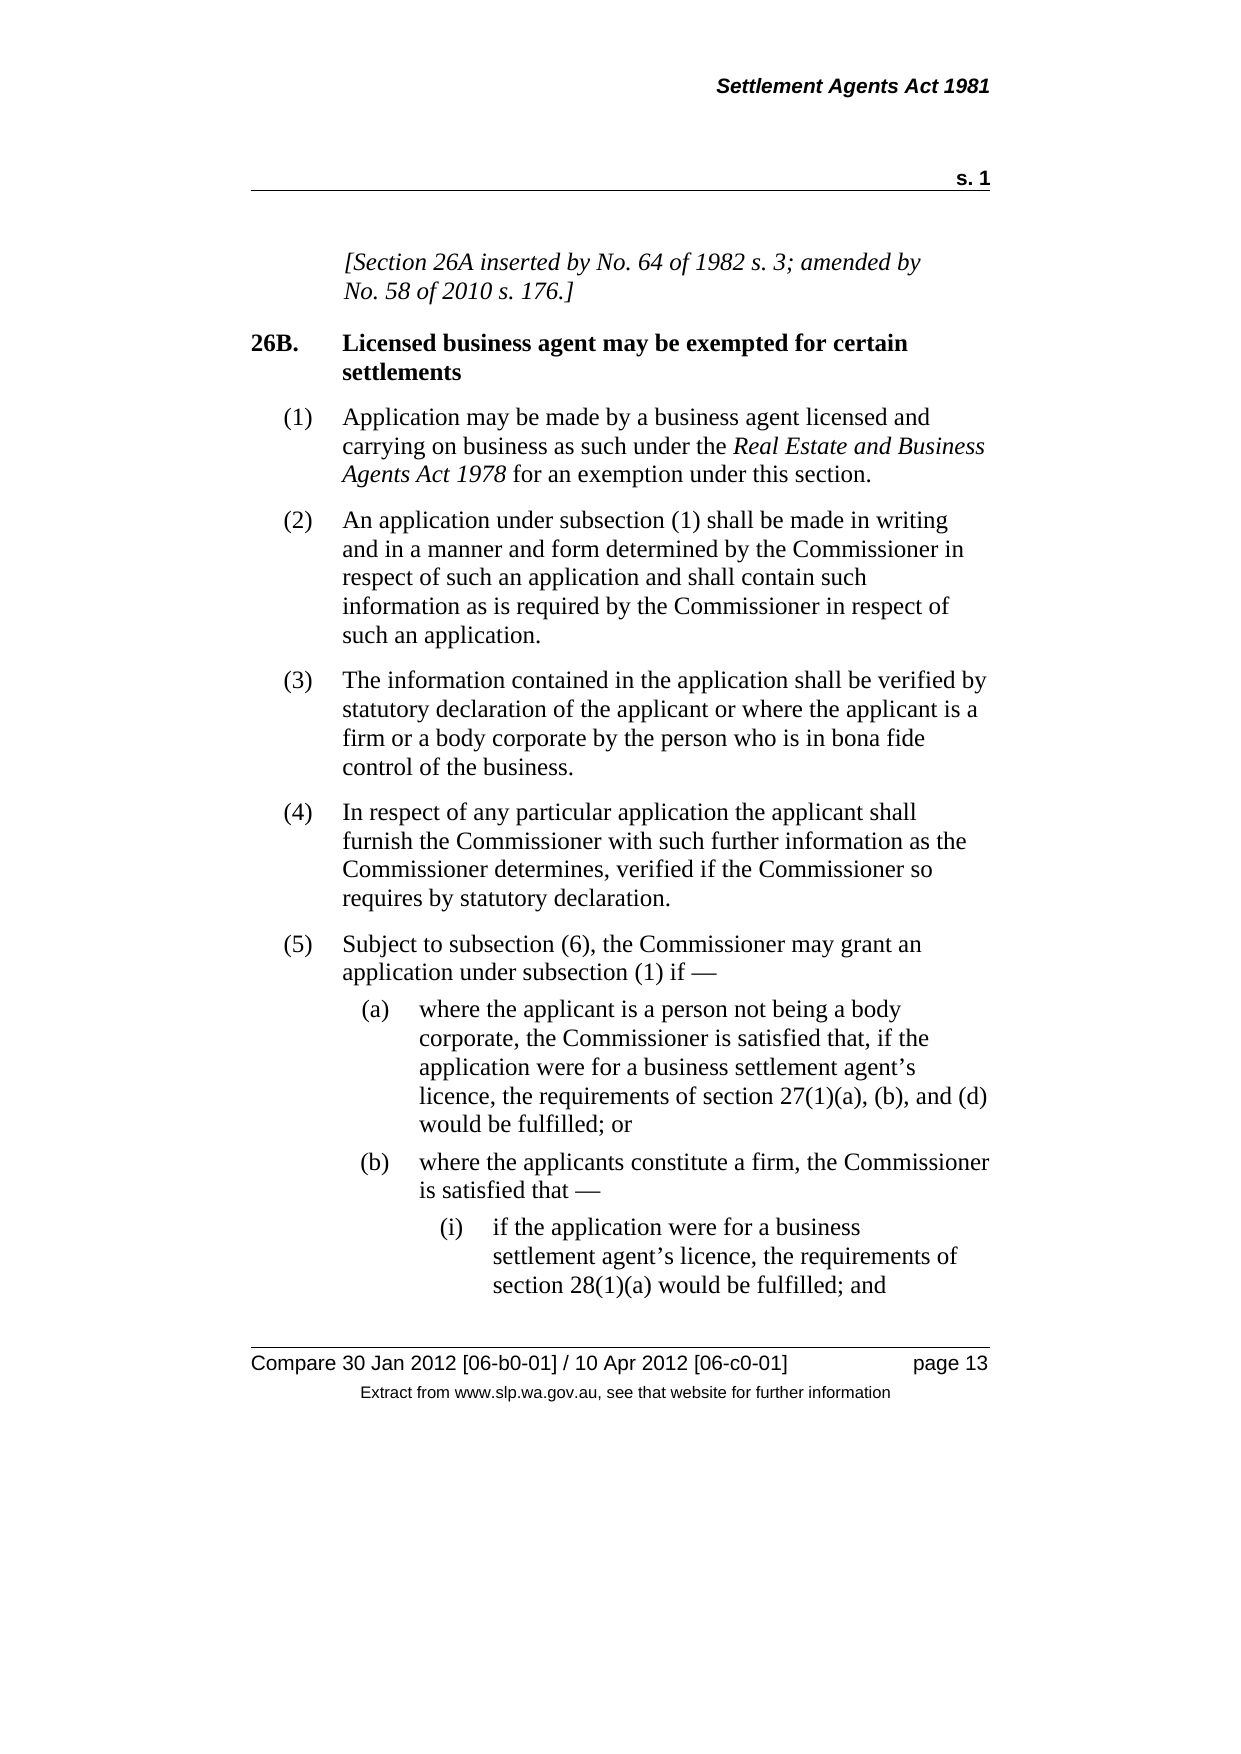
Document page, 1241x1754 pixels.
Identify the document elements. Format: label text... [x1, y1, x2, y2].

text (i) if the application were for a business settlement agent’s licence, the requirements of section 28(1)(a) would be fulfilled; and [251, 1212, 990, 1299]
text (1) Application may be made by a business agent licensed and carrying on business as such under the Real Estate and Business Agents Act 1978 for an exemption under this section. [251, 402, 990, 488]
text (b) where the applicants constitute a firm, the Commissioner is satisfied that — [251, 1147, 990, 1204]
text (5) Subject to subsection (6), the Commissioner may grant an application under subsection (1) if — [251, 929, 990, 986]
text (4) In respect of any particular application the applicant shall furnish the Commissioner with such further information as the Commissioner determines, verified if the Commissioner so requires by statutory declaration. [251, 797, 990, 912]
subtitle 26B. Licensed business agent may be exempted for certain settlements [251, 328, 990, 385]
text (3) The information contained in the application shall be verified by statutory declaration of the applicant or where the applicant is a firm or a body corporate by the person who is in bona fide control of the business. [251, 665, 990, 780]
text [Section 26A inserted by No. 64 of 1982 s. 3; amended by No. 58 of 2010 s. 176.] [251, 247, 990, 305]
text (a) where the applicant is a person not being a body corporate, the Commissioner is satisfied that, if the application were for a business settlement agent’s licence, the requirements of section 27(1)(a), (b), and (d) would be fulfilled; or [251, 994, 990, 1138]
text (2) An application under subsection (1) shall be made in writing and in a manner and form determined by the Commissioner in respect of such an application and shall contain such information as is required by the Commissioner in respect of such an application. [251, 505, 990, 649]
